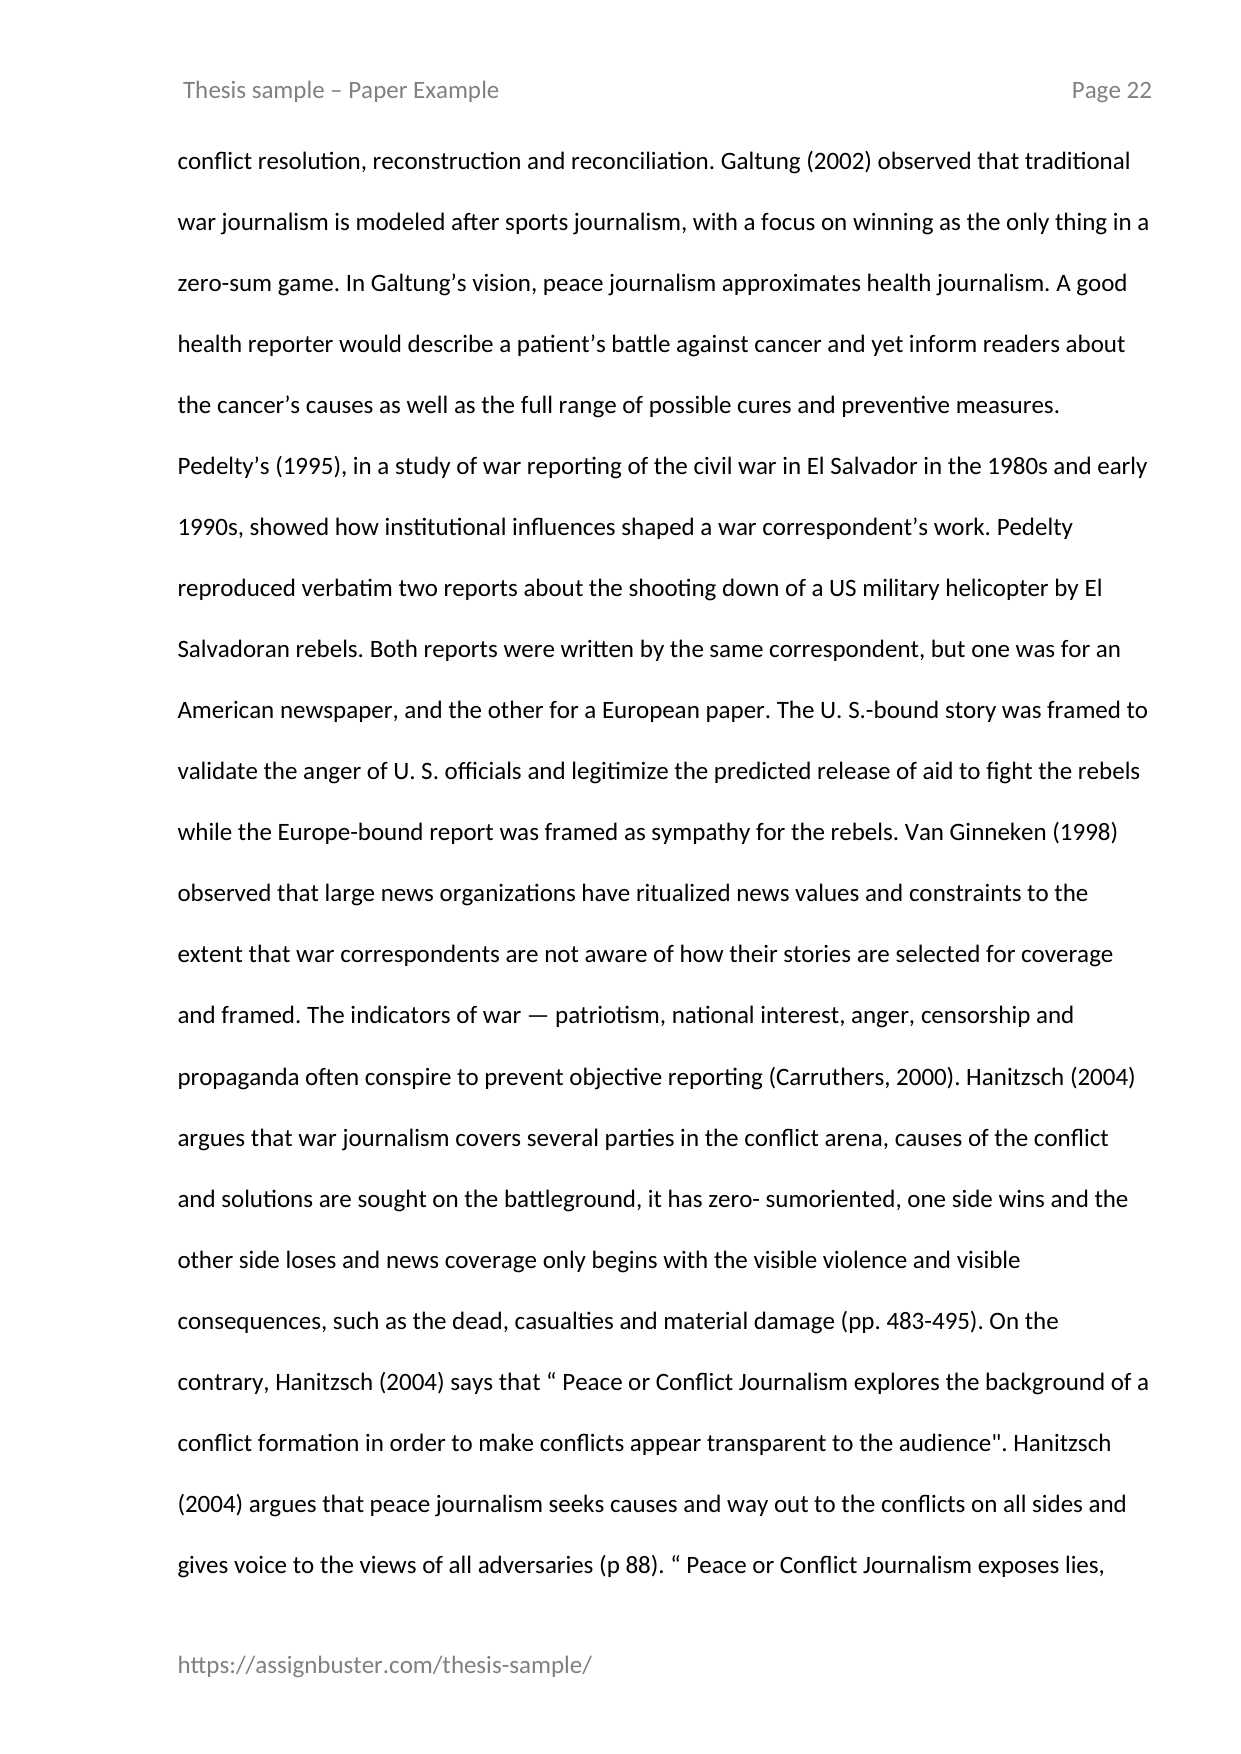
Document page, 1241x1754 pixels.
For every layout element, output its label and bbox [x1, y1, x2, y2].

text [177, 145, 1152, 1579]
